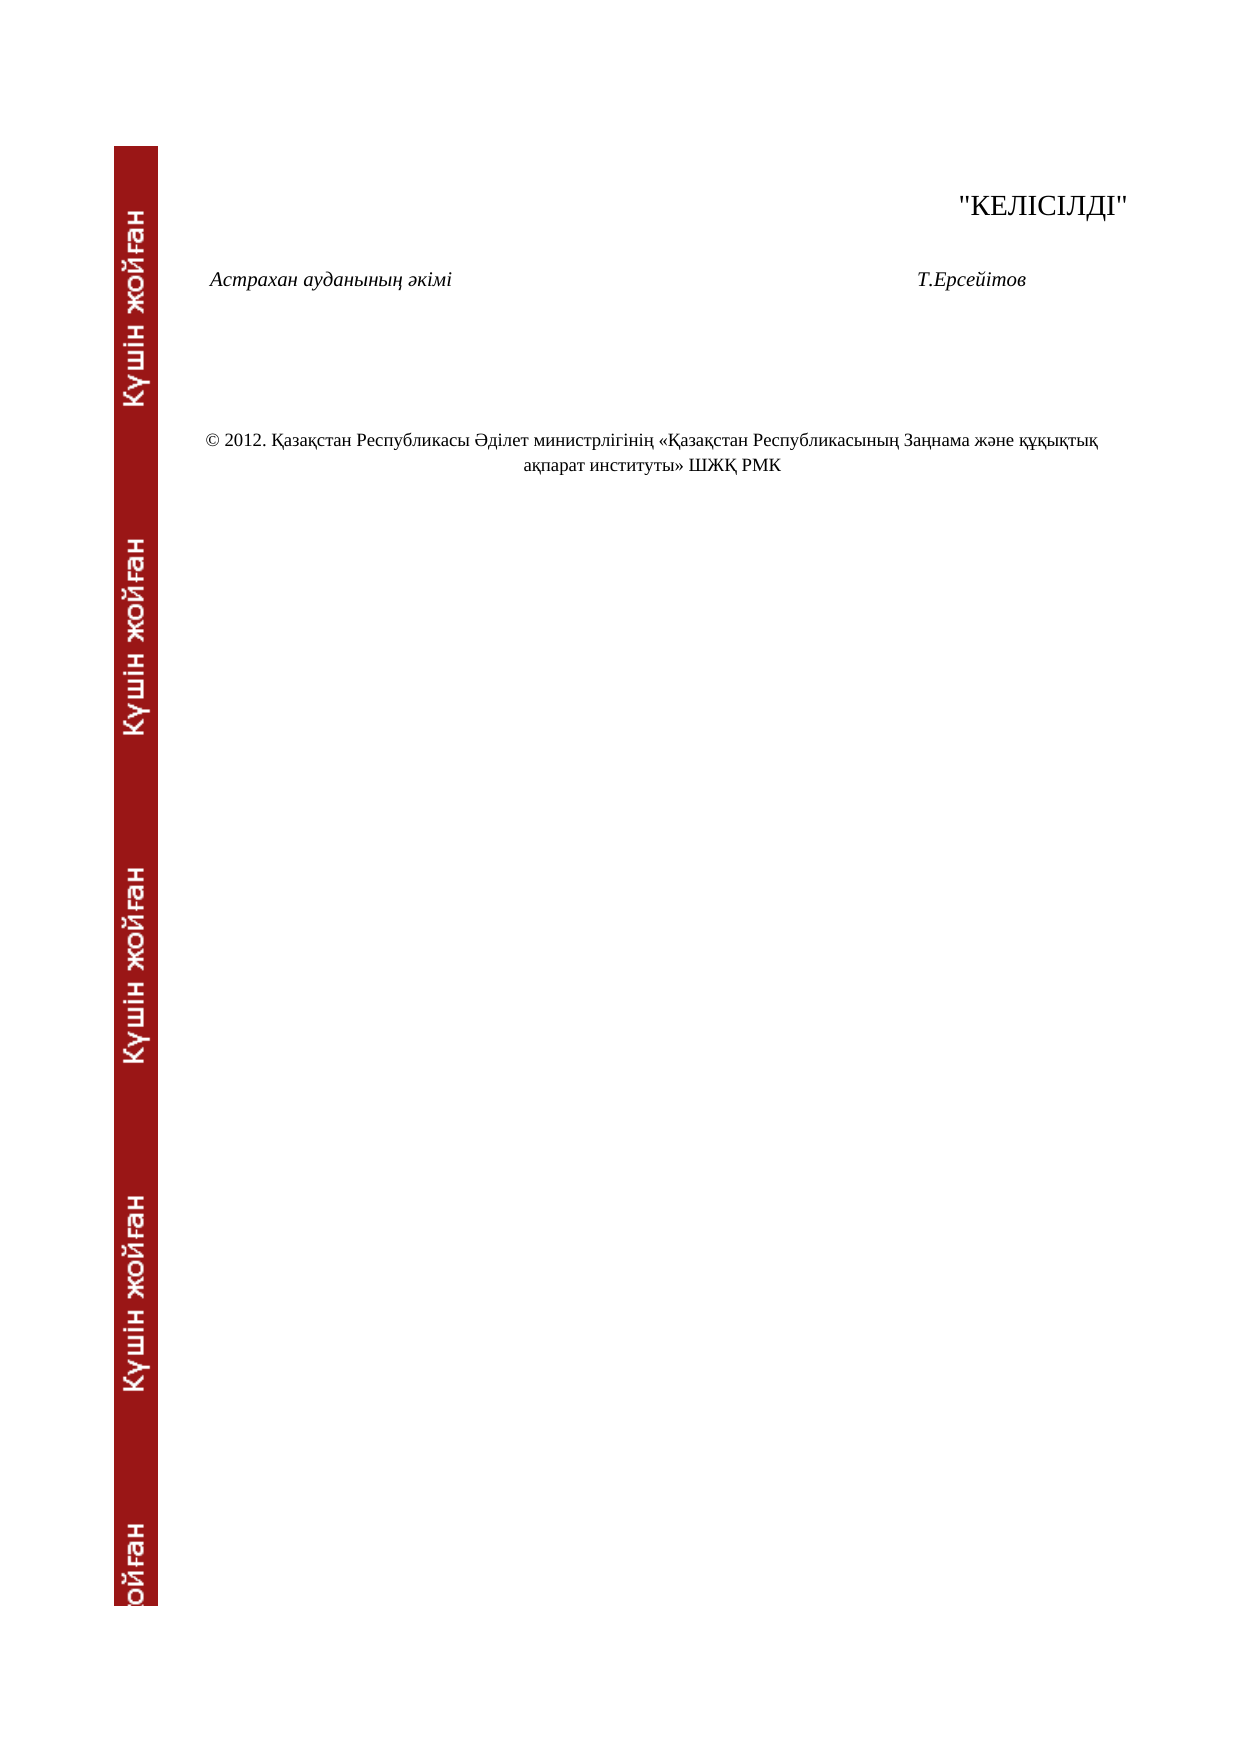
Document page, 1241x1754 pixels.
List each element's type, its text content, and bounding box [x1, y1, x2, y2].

text "КЕЛІСІЛДІ" [112, 188, 1128, 261]
table_header Т.Ерсейітов [913, 266, 1240, 299]
text © 2012. Қазақстан Республикасы Әділет министрлігінің «Қазақстан Республикасының Заңнама және құқықтық ақпарат институты» ШЖҚ РМК [112, 429, 1128, 475]
picture [114, 475, 158, 1606]
table_header Астрахан ауданының әкімі [101, 266, 913, 299]
picture [114, 146, 158, 188]
picture [114, 261, 158, 266]
picture [114, 299, 158, 429]
